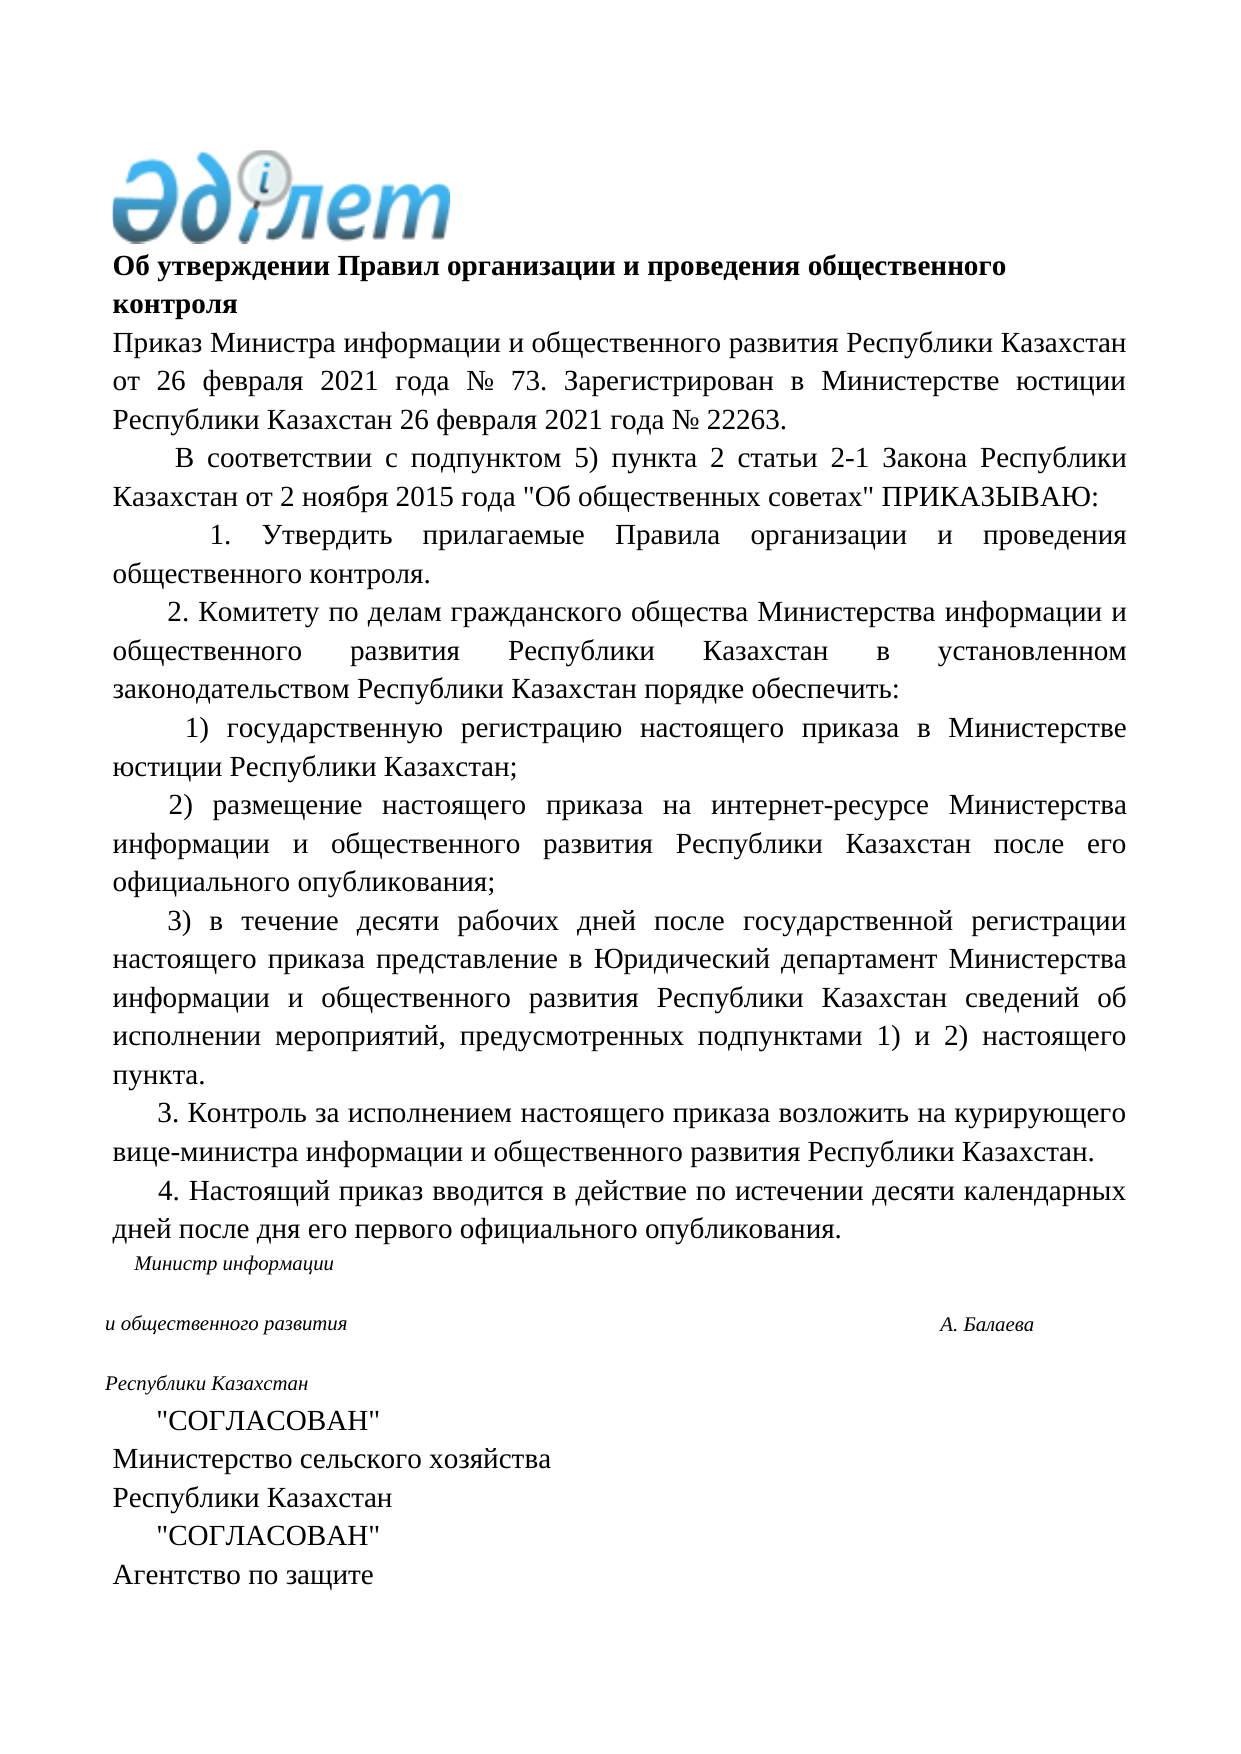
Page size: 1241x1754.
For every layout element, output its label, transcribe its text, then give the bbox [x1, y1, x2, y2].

table_header А. Балаева [939, 1250, 1240, 1403]
text 2. Комитету по делам гражданского общества Министерства информации и общественного развития Республики Казахстан в установленном законодательством Республики Казахстан порядке обеспечить: [112, 594, 1128, 705]
text Республики Казахстан [112, 1480, 1128, 1513]
text 4. Настоящий приказ вводится в действие по истечении десяти календарных дней после дня его первого официального опубликования. [112, 1173, 1128, 1245]
text Агентство по защите [112, 1557, 1128, 1590]
text Приказ Министра информации и общественного развития Республики Казахстан от 26 февраля 2021 года № 73. Зарегистрирован в Министерстве юстиции Республики Казахстан 26 февраля 2021 года № 22263. [112, 325, 1128, 435]
text 2) размещение настоящего приказа на интернет-ресурсе Министерства информации и общественного развития Республики Казахстан после его официального опубликования; [112, 787, 1128, 898]
text 1. Утвердить прилагаемые Правила организации и проведения общественного контроля. [112, 517, 1128, 589]
text В соответствии с подпунктом 5) пункта 2 статьи 2-1 Закона Республики Казахстан от 2 ноября 2015 года "Об общественных советах" ПРИКАЗЫВАЮ: [112, 440, 1128, 512]
text Министерство сельского хозяйства [112, 1441, 1128, 1475]
text 3. Контроль за исполнением настоящего приказа возложить на курирующего вице-министра информации и общественного развития Республики Казахстан. [112, 1096, 1128, 1168]
picture [112, 150, 451, 244]
text 1) государственную регистрацию настоящего приказа в Министерстве юстиции Республики Казахстан; [112, 710, 1128, 782]
text "СОГЛАСОВАН" [112, 1518, 1128, 1552]
text "СОГЛАСОВАН" [112, 1403, 1128, 1436]
table_header Министр информации и общественного развития Республики Казахстан [101, 1250, 939, 1403]
text Об утверждении Правил организации и проведения общественного контроля [112, 248, 1128, 320]
text 3) в течение десяти рабочих дней после государственной регистрации настоящего приказа представление в Юридический департамент Министерства информации и общественного развития Республики Казахстан сведений об исполнении мероприятий, предусмотренных подпунктами 1) и 2) настоящего пункта. [112, 903, 1128, 1091]
